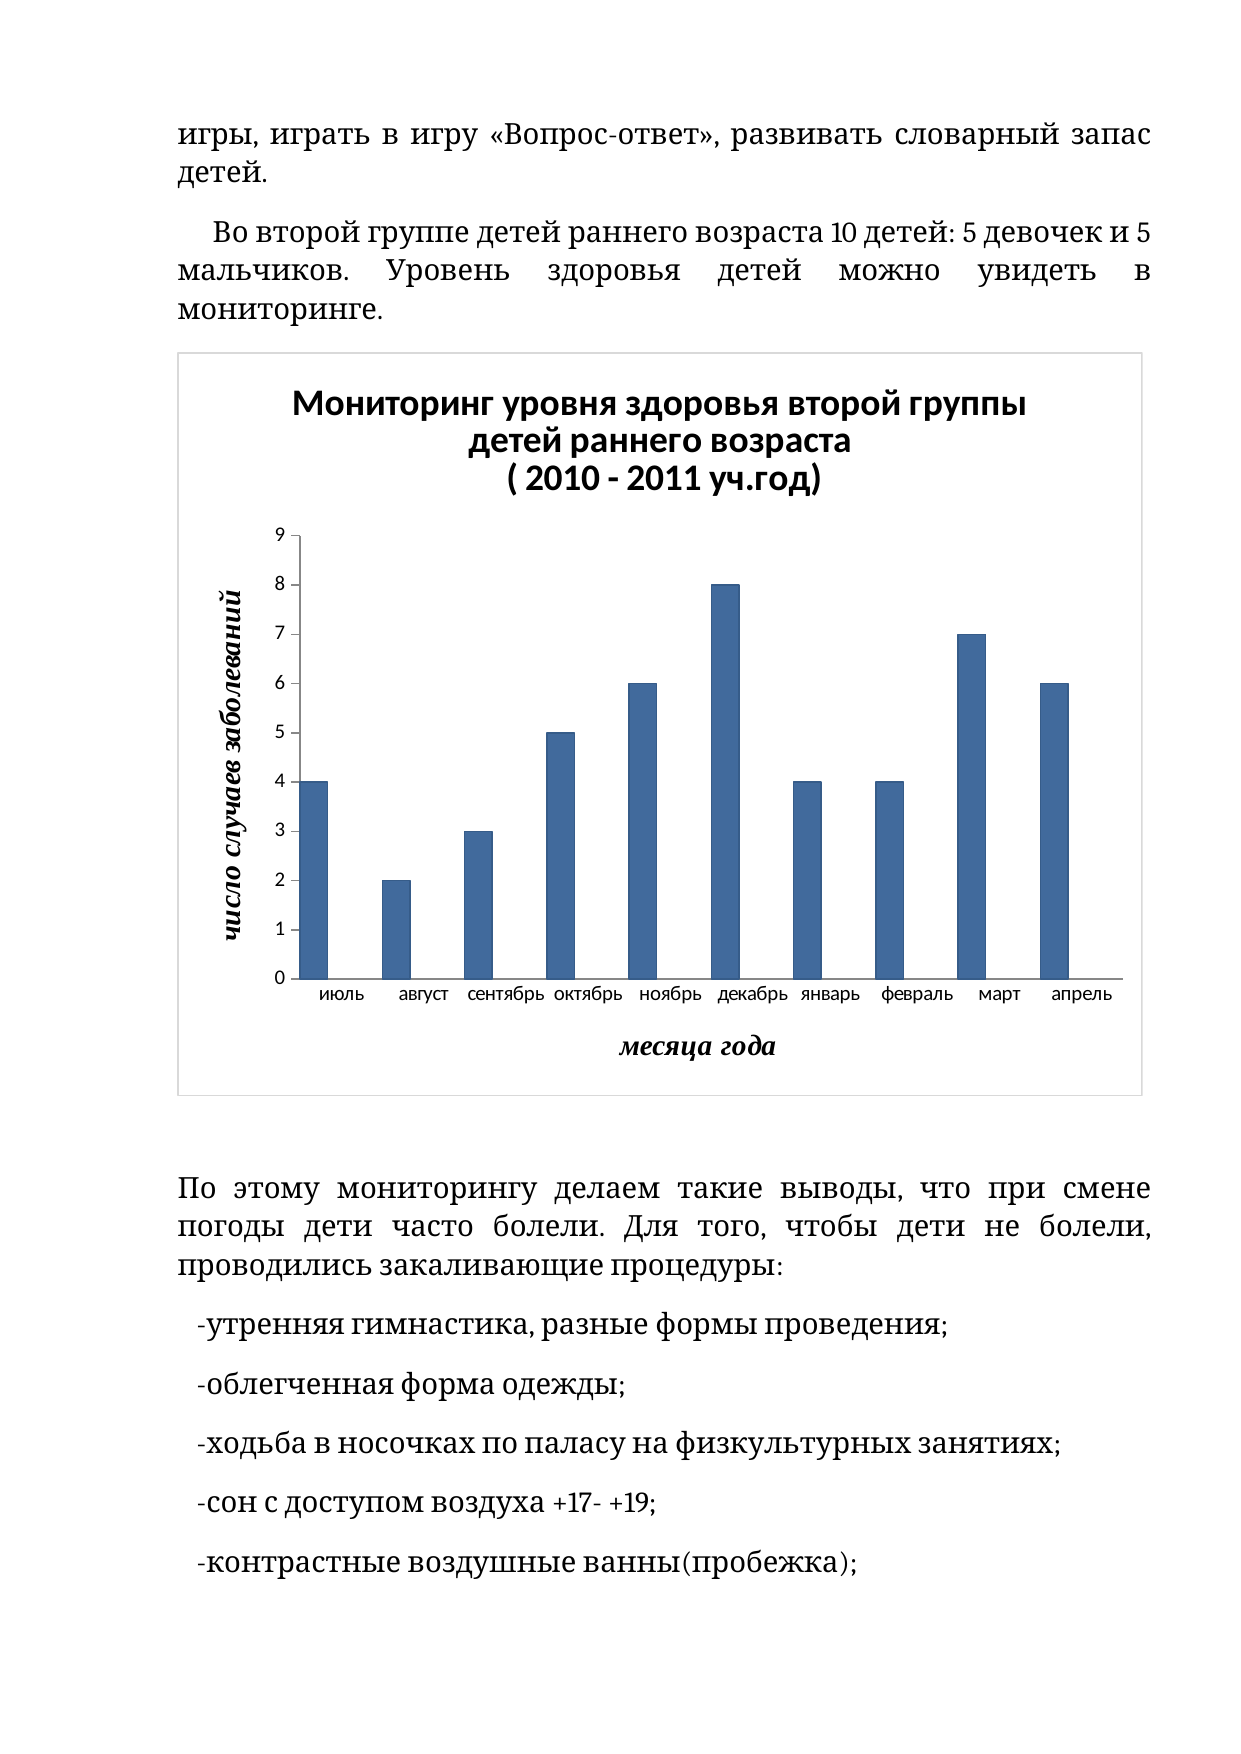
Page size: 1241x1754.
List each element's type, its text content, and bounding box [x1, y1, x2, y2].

text По этому мониторингу делаем такие выводы, что при смене погоды дети часто болели. Для того, чтобы дети не болели, проводились закаливающие процедуры: [177, 1172, 1152, 1283]
text -контрастные воздушные ванны(пробежка); [177, 1546, 1152, 1579]
text -сон с доступом воздуха +17- +19; [177, 1487, 1152, 1520]
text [177, 118, 1152, 190]
text Во второй группе детей раннего возраста 10 детей: 5 девочек и 5 мальчиков. Уровень здоровья детей можно увидеть в мониторинге. [177, 216, 1152, 327]
text -утренняя гимнастика, разные формы проведения; [177, 1308, 1152, 1342]
text -облегченная форма одежды; [177, 1368, 1152, 1401]
text -ходьба в носочках по паласу на физкультурных занятиях; [177, 1427, 1152, 1461]
